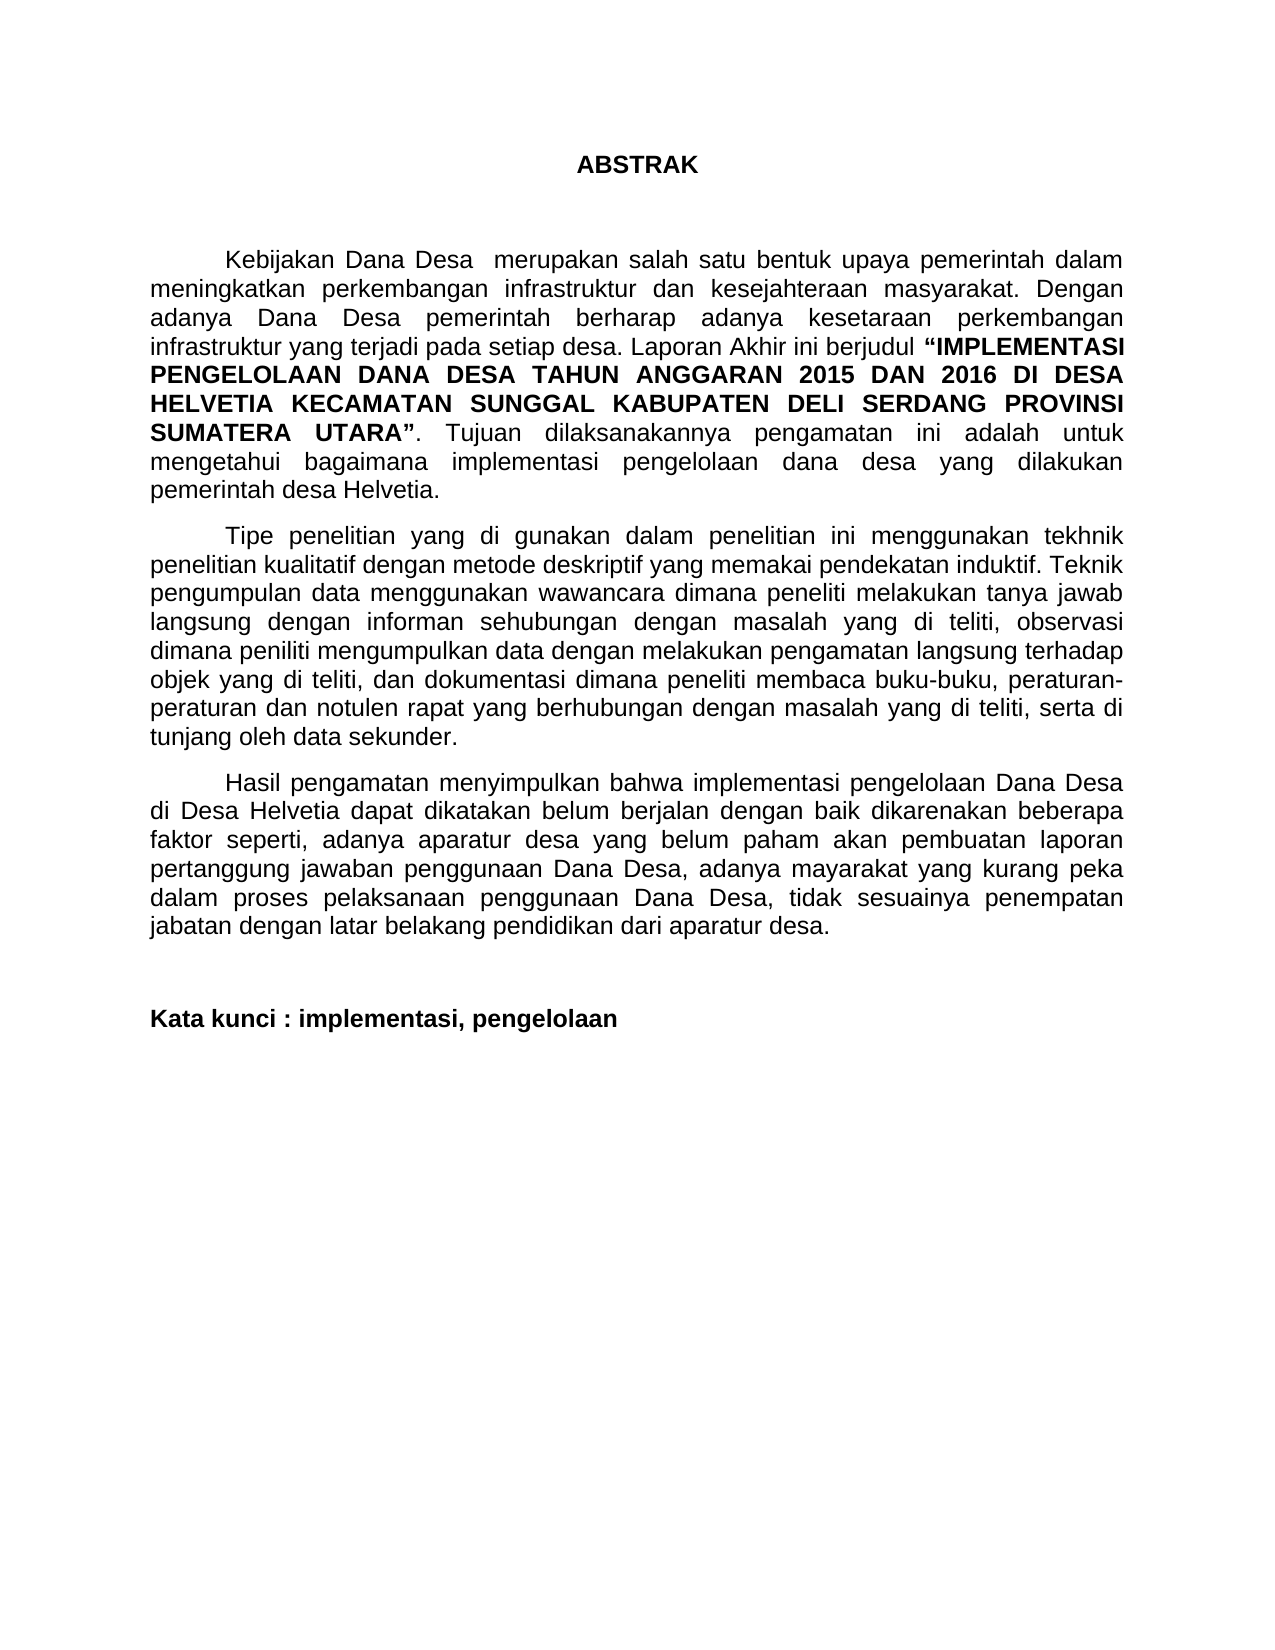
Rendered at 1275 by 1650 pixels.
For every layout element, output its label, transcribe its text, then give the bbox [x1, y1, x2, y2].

text Hasil pengamatan menyimpulkan bahwa implementasi pengelolaan Dana Desa di Desa Helvetia dapat dikatakan belum berjalan dengan baik dikarenakan beberapa faktor seperti, adanya aparatur desa yang belum paham akan pembuatan laporan pertanggung jawaban penggunaan Dana Desa, adanya mayarakat yang kurang peka dalam proses pelaksanaan penggunaan Dana Desa, tidak sesuainya penempatan jabatan dengan latar belakang pendidikan dari aparatur desa. [150, 767, 1125, 940]
text Tipe penelitian yang di gunakan dalam penelitian ini menggunakan tekhnik penelitian kualitatif dengan metode deskriptif yang memakai pendekatan induktif. Teknik pengumpulan data menggunakan wawancara dimana peneliti melakukan tanya jawab langsung dengan informan sehubungan dengan masalah yang di teliti, observasi dimana peniliti mengumpulkan data dengan melakukan pengamatan langsung terhadap objek yang di teliti, dan dokumentasi dimana peneliti membaca buku-buku, peraturan-peraturan dan notulen rapat yang berhubungan dengan masalah yang di teliti, serta di tunjang oleh data sekunder. [150, 521, 1125, 751]
text Kebijakan Dana Desa merupakan salah satu bentuk upaya pemerintah dalam meningkatkan perkembangan infrastruktur dan kesejahteraan masyarakat. Dengan adanya Dana Desa pemerintah berharap adanya kesetaraan perkembangan infrastruktur yang terjadi pada setiap desa. Laporan Akhir ini berjudul “IMPLEMENTASI PENGELOLAAN DANA DESA TAHUN ANGGARAN 2015 DAN 2016 DI DESA HELVETIA KECAMATAN SUNGGAL KABUPATEN DELI SERDANG PROVINSI SUMATERA UTARA”. Tujuan dilaksanakannya pengamatan ini adalah untuk mengetahui bagaimana implementasi pengelolaan dana desa yang dilakukan pemerintah desa Helvetia. [150, 245, 1125, 504]
text ABSTRAK [150, 150, 1125, 179]
text Kata kunci : implementasi, pengelolaan [150, 1004, 1125, 1033]
